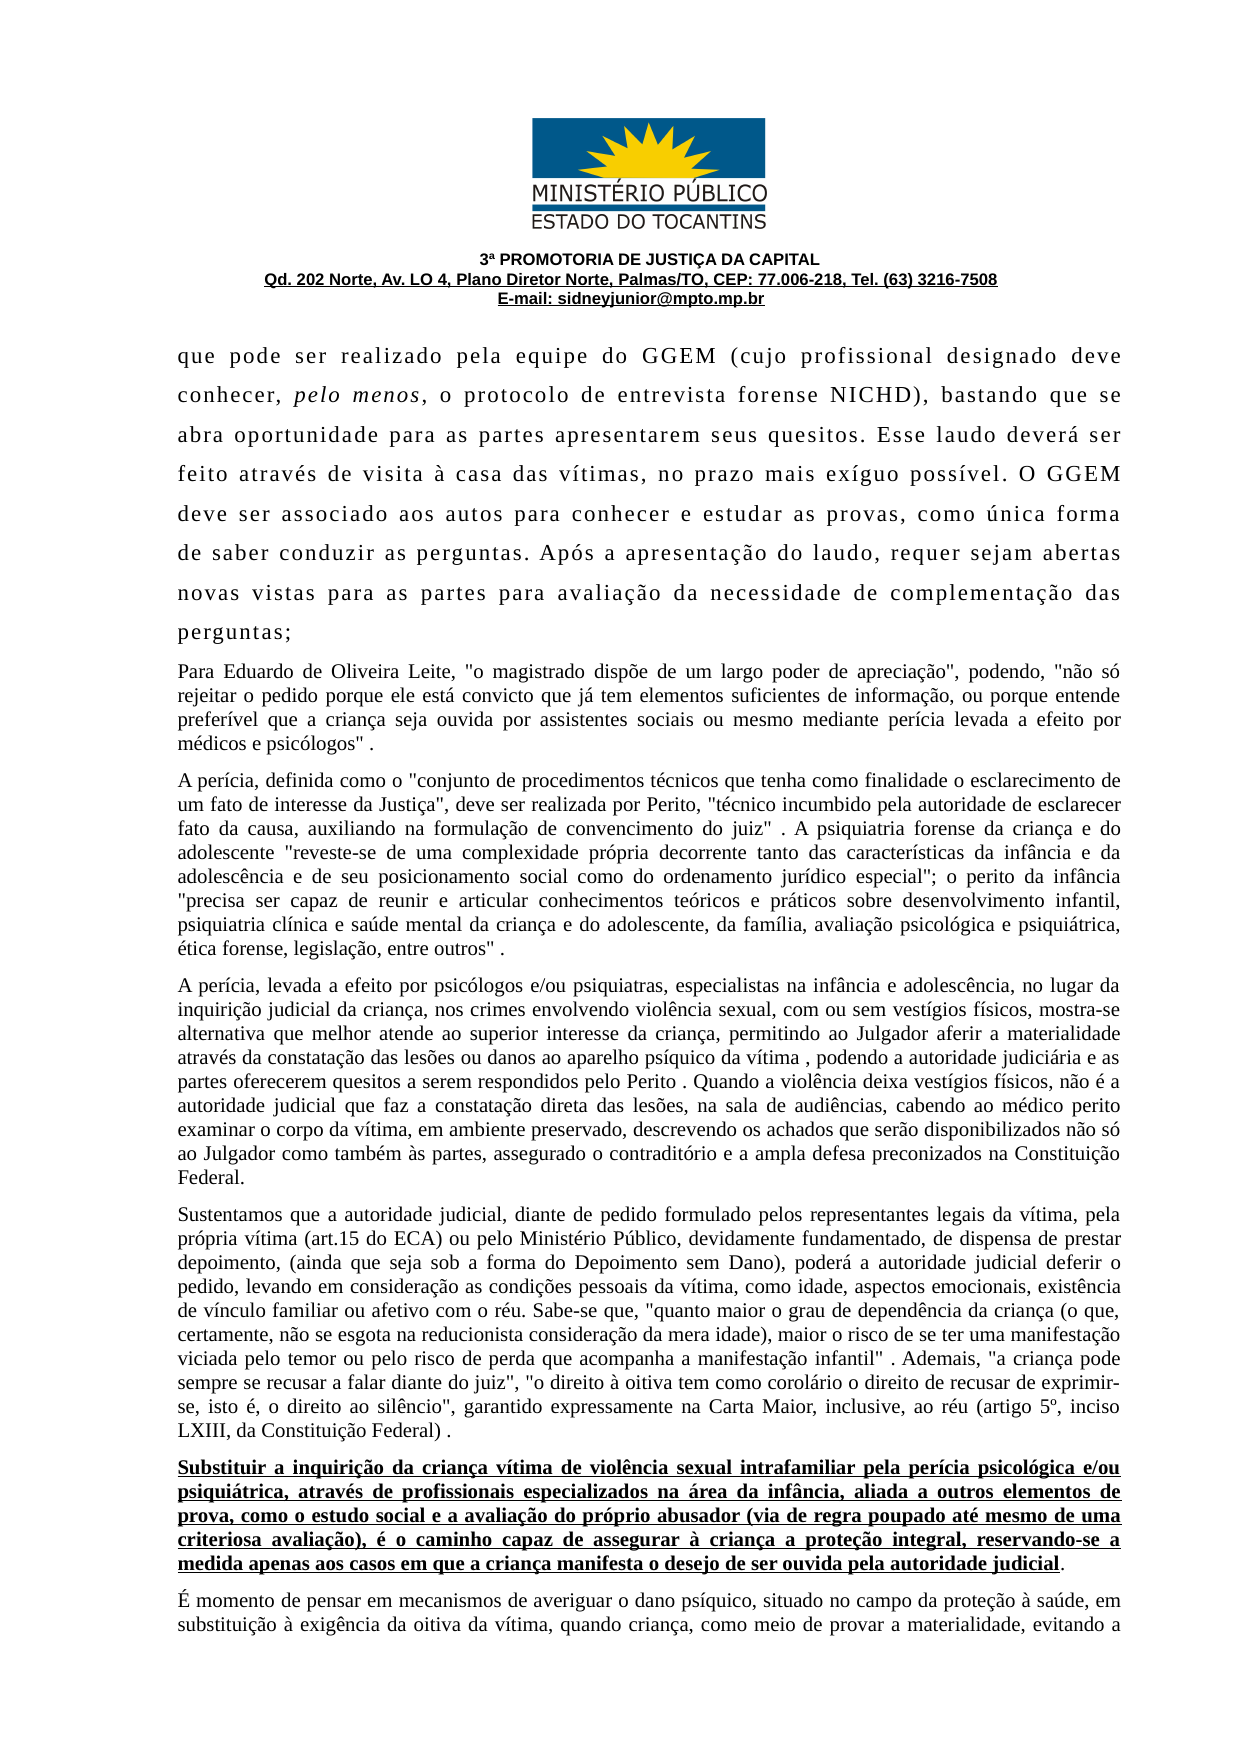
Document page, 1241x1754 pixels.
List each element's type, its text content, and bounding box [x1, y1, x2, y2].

picture [532, 118, 767, 229]
